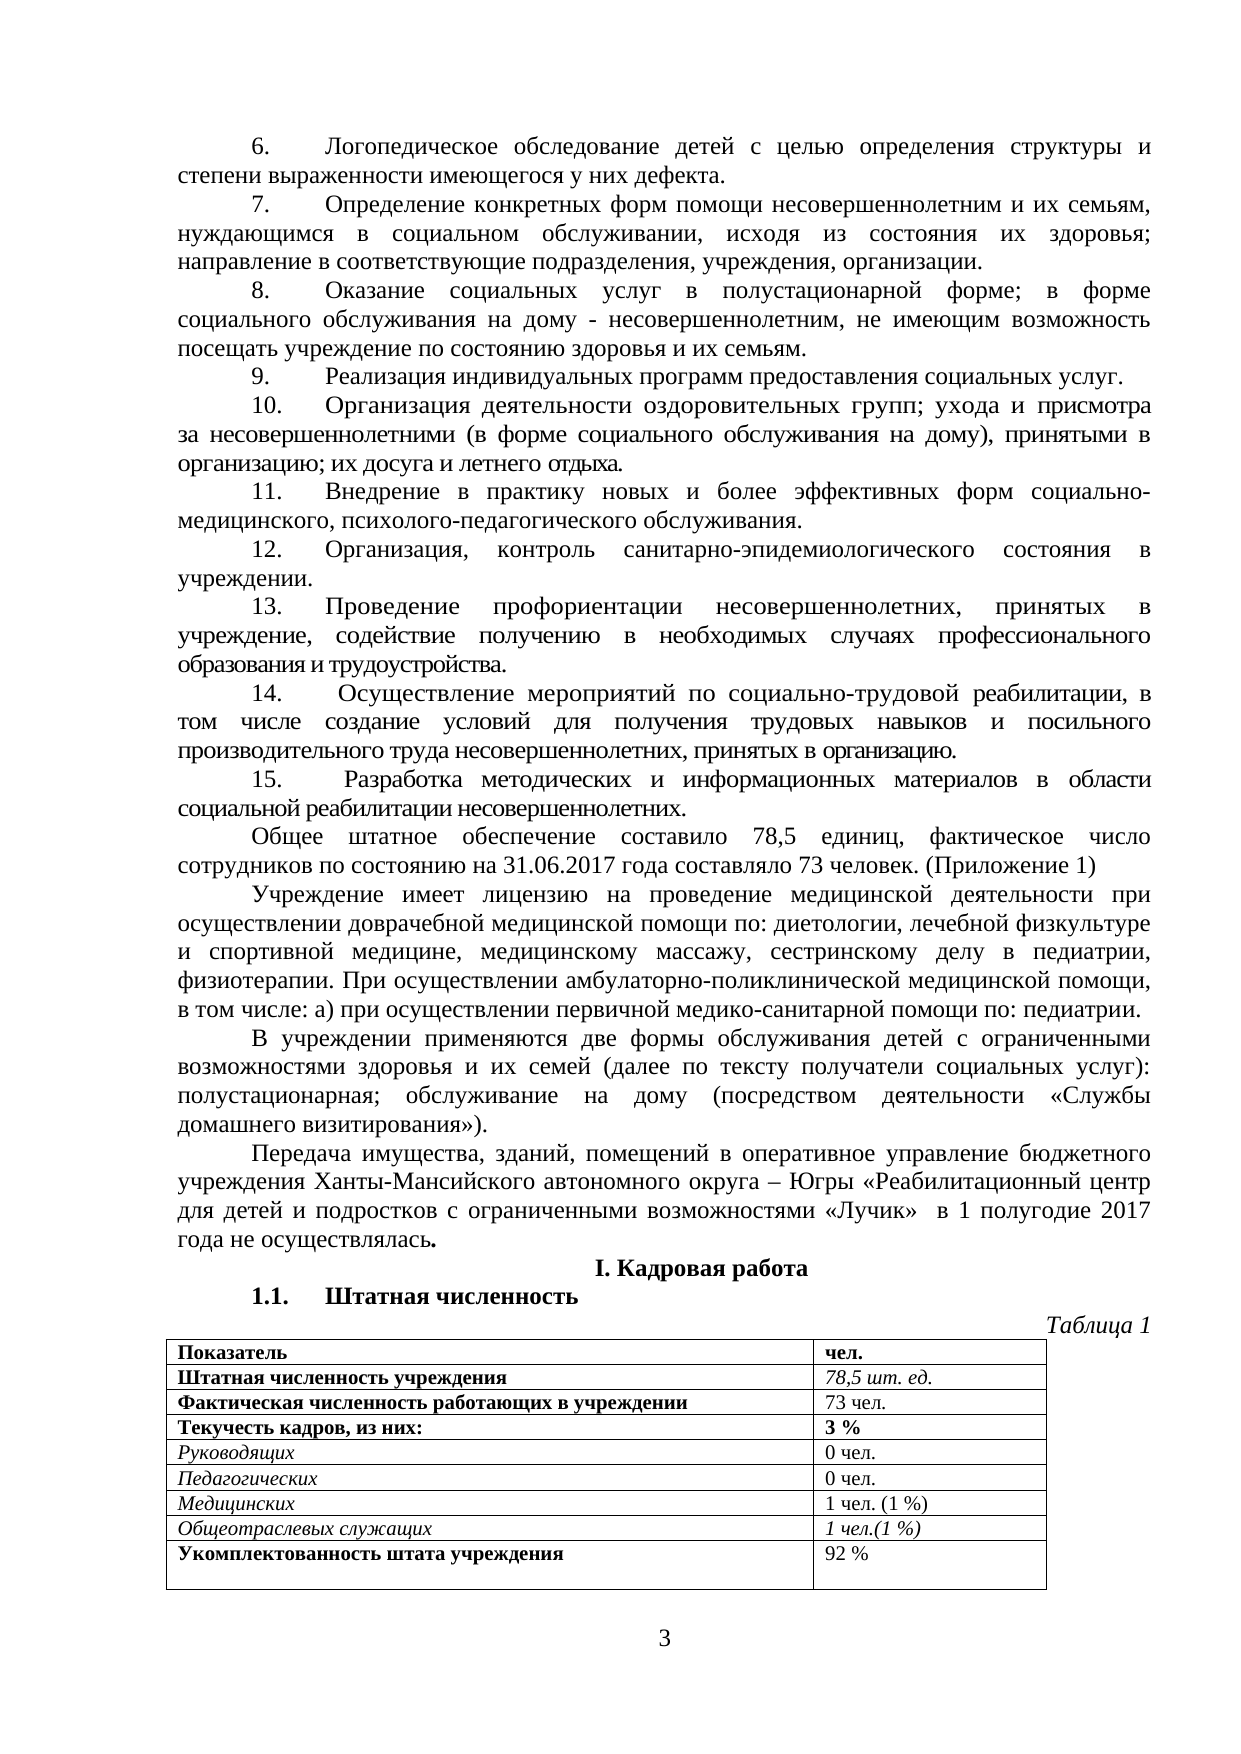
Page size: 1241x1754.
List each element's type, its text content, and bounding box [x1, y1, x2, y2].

table_cell 1 чел. (1 %) [814, 1491, 1046, 1514]
list Определение конкретных форм помощи несовершеннолетним и их семьям, нуждающимся в социальном обслуживании, исходя из состояния их здоровья; направление в соответствующие подразделения, учреждения, организации. [177, 189, 1152, 275]
list Реализация индивидуальных программ предоставления социальных услуг. [177, 361, 1152, 390]
text В учреждении применяются две формы обслуживания детей с ограниченными возможностями здоровья и их семей (далее по тексту получатели социальных услуг): полустационарная; обслуживание на дому (посредством деятельности «Службы домашнего визитирования»). [177, 1023, 1152, 1138]
table_cell Общеотраслевых служащих [167, 1516, 813, 1540]
list Осуществление мероприятий по социально-трудовой реабилитации, в том числе создание условий для получения трудовых навыков и посильного производительного труда несовершеннолетних, принятых в организацию. [177, 678, 1152, 764]
table_header чел. [814, 1340, 1046, 1364]
list Таблица 1 [177, 1310, 1152, 1339]
table_cell Медицинских [167, 1491, 813, 1514]
text Учреждение имеет лицензию на проведение медицинской деятельности при осуществлении доврачебной медицинской помощи по: диетологии, лечебной физкультуре и спортивной медицине, медицинскому массажу, сестринскому делу в педиатрии, физиотерапии. При осуществлении амбулаторно-поликлинической медицинской помощи, в том числе: а) при осуществлении первичной медико-санитарной помощи по: педиатрии. [177, 879, 1152, 1023]
list Оказание социальных услуг в полустационарной форме; в форме социального обслуживания на дому - несовершеннолетним, не имеющим возможность посещать учреждение по состоянию здоровья и их семьям. [177, 275, 1152, 361]
list Организация деятельности оздоровительных групп; ухода и присмотра за несовершеннолетними (в форме социального обслуживания на дому), принятыми в организацию; их досуга и летнего отдыха. [177, 390, 1152, 476]
table_cell Фактическая численность работающих в учреждении [167, 1390, 813, 1414]
list Разработка методических и информационных материалов в области социальной реабилитации несовершеннолетних. [177, 764, 1152, 821]
table_cell Укомплектованность штата учреждения [167, 1541, 813, 1589]
table_cell 78,5 шт. ед. [814, 1365, 1046, 1389]
table_cell 0 чел. [814, 1465, 1046, 1489]
table_cell Штатная численность учреждения [167, 1365, 813, 1389]
table_cell Текучесть кадров, из них: [167, 1415, 813, 1439]
table_cell 3 % [814, 1415, 1046, 1439]
table_cell 1 чел.(1 %) [814, 1516, 1046, 1540]
text Передача имущества, зданий, помещений в оперативное управление бюджетного учреждения Ханты-Мансийского автономного округа – Югры «Реабилитационный центр для детей и подростков с ограниченными возможностями «Лучик» в 1 полугодие 2017 года не осуществлялась. [177, 1138, 1152, 1253]
table_header Показатель [167, 1340, 813, 1364]
table_cell Педагогических [167, 1465, 813, 1489]
list Логопедическое обследование детей с целью определения структуры и степени выраженности имеющегося у них дефекта. [177, 131, 1152, 189]
table_cell Руководящих [167, 1440, 813, 1464]
table_cell 73 чел. [814, 1390, 1046, 1414]
text Общее штатное обеспечение составило 78,5 единиц, фактическое число сотрудников по состоянию на 31.06.2017 года составляло 73 человек. (Приложение 1) [177, 821, 1152, 879]
list Внедрение в практику новых и более эффективных форм социально-медицинского, психолого-педагогического обслуживания. [177, 476, 1152, 534]
list Проведение профориентации несовершеннолетних, принятых в учреждение, содействие получению в необходимых случаях профессионального образования и трудоустройства. [177, 591, 1152, 678]
list Организация, контроль санитарно-эпидемиологического состояния в учреждении. [177, 534, 1152, 591]
list Штатная численность [177, 1281, 1152, 1310]
table_cell 92 % [814, 1541, 1046, 1589]
table_cell 0 чел. [814, 1440, 1046, 1464]
text I. Кадровая работа [177, 1253, 1152, 1281]
